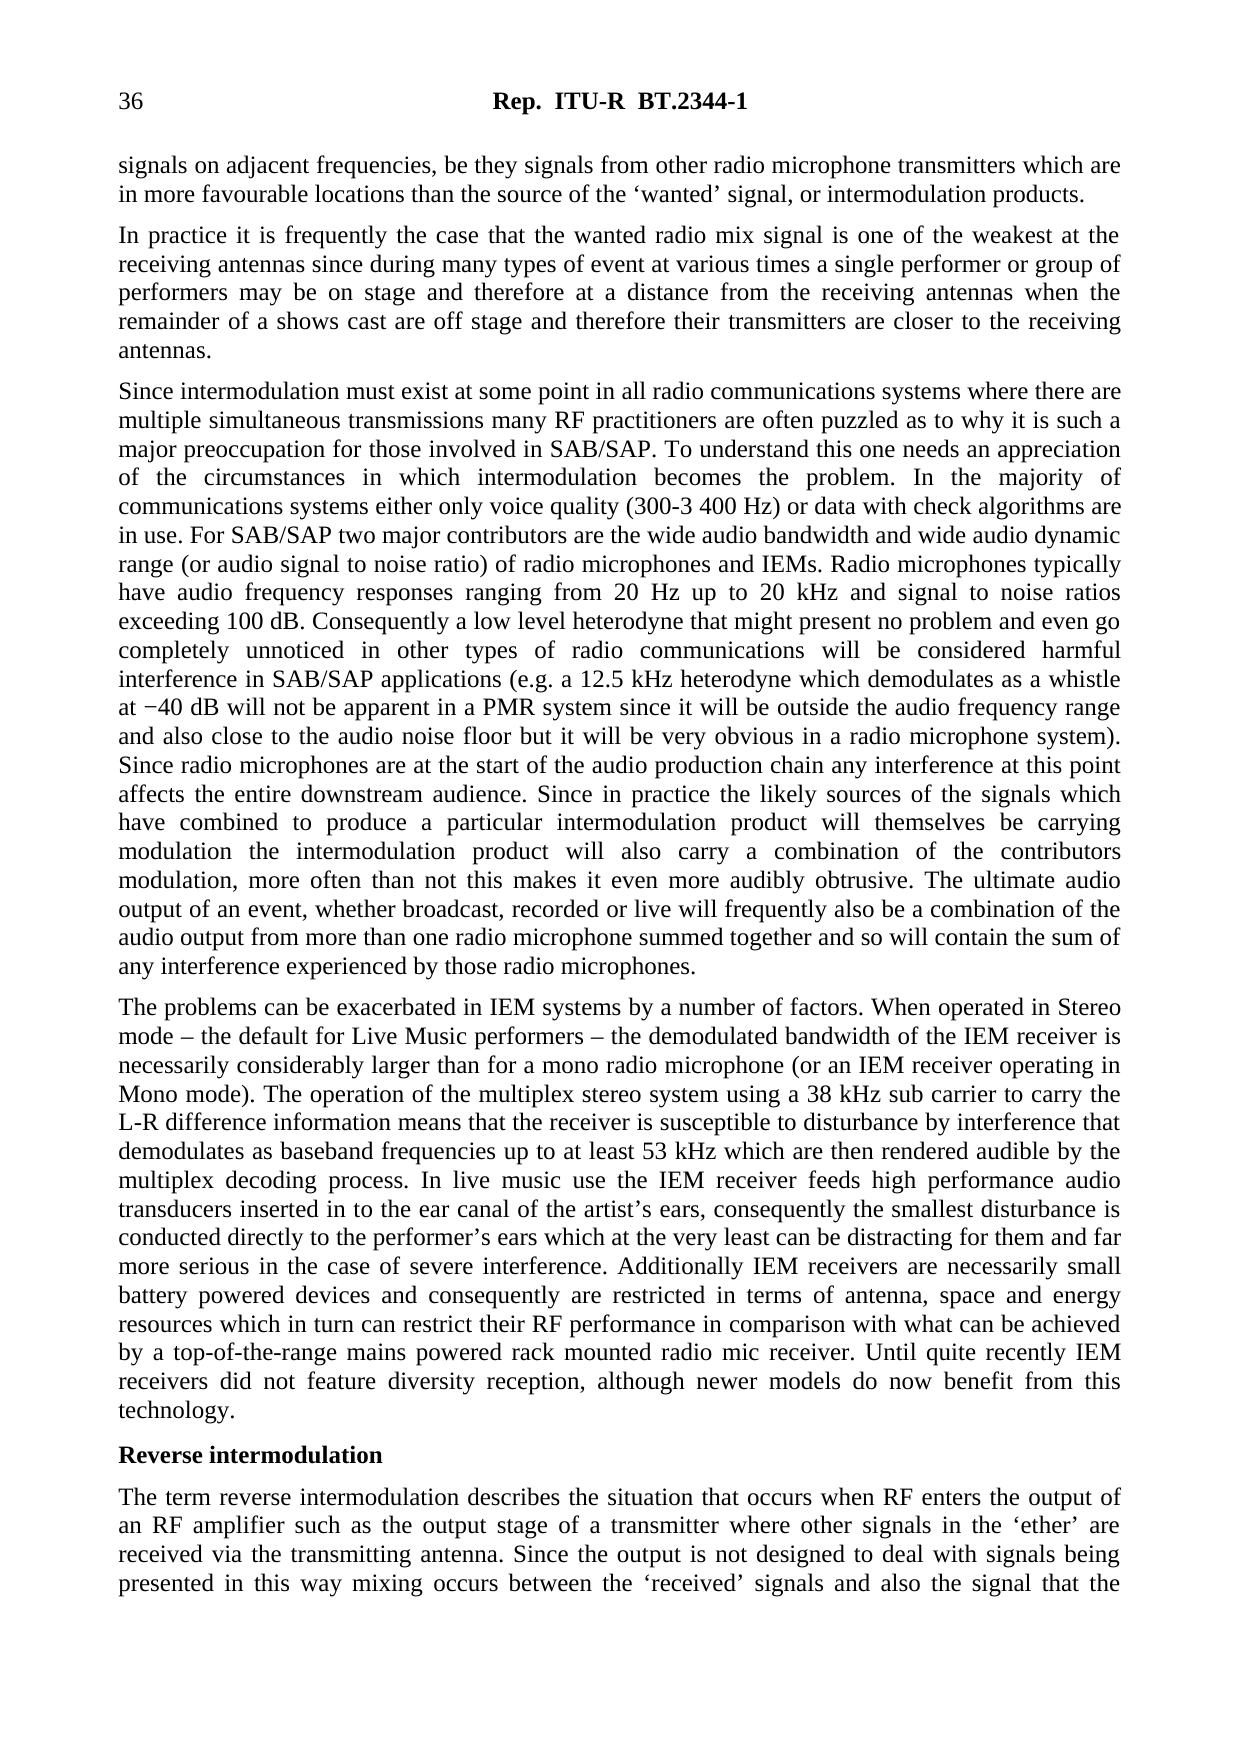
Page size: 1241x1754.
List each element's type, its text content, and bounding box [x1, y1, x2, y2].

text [118, 1482, 1122, 1597]
subtitle Reverse intermodulation [118, 1440, 1122, 1469]
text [118, 150, 1122, 207]
text Since intermodulation must exist at some point in all radio communications systems where there are multiple simultaneous transmissions many RF practitioners are often puzzled as to why it is such a major preoccupation for those involved in SAB/SAP. To understand this one needs an appreciation of the circumstances in which intermodulation becomes the problem. In the majority of communications systems either only voice quality (300-3 400 Hz) or data with check algorithms are in use. For SAB/SAP two major contributors are the wide audio bandwidth and wide audio dynamic range (or audio signal to noise ratio) of radio microphones and IEMs. Radio microphones typically have audio frequency responses ranging from 20 Hz up to 20 kHz and signal to noise ratios exceeding 100 dB. Consequently a low level heterodyne that might present no problem and even go completely unnoticed in other types of radio communications will be considered harmful interference in SAB/SAP applications (e.g. a 12.5 kHz heterodyne which demodulates as a whistle at −40 dB will not be apparent in a PMR system since it will be outside the audio frequency range and also close to the audio noise floor but it will be very obvious in a radio microphone system). Since radio microphones are at the start of the audio production chain any interference at this point affects the entire downstream audience. Since in practice the likely sources of the signals which have combined to produce a particular intermodulation product will themselves be carrying modulation the intermodulation product will also carry a combination of the contributors modulation, more often than not this makes it even more audibly obtrusive. The ultimate audio output of an event, whether broadcast, recorded or live will frequently also be a combination of the audio output from more than one radio microphone summed together and so will contain the sum of any interference experienced by those radio microphones. [118, 376, 1122, 980]
text In practice it is frequently the case that the wanted radio mix signal is one of the weakest at the receiving antennas since during many types of event at various times a single performer or group of performers may be on stage and therefore at a distance from the receiving antennas when the remainder of a shows cast are off stage and therefore their transmitters are closer to the receiving antennas. [118, 220, 1122, 364]
text The problems can be exacerbated in IEM systems by a number of factors. When operated in Stereo mode – the default for Live Music performers – the demodulated bandwidth of the IEM receiver is necessarily considerably larger than for a mono radio microphone (or an IEM receiver operating in Mono mode). The operation of the multiplex stereo system using a 38 kHz sub carrier to carry the L-R difference information means that the receiver is susceptible to disturbance by interference that demodulates as baseband frequencies up to at least 53 kHz which are then rendered audible by the multiplex decoding process. In live music use the IEM receiver feeds high performance audio transducers inserted in to the ear canal of the artist’s ears, consequently the smallest disturbance is conducted directly to the performer’s ears which at the very least can be distracting for them and far more serious in the case of severe interference. Additionally IEM receivers are necessarily small battery powered devices and consequently are restricted in terms of antenna, space and energy resources which in turn can restrict their RF performance in comparison with what can be achieved by a top-of-the-range mains powered rack mounted radio mic receiver. Until quite recently IEM receivers did not feature diversity reception, although newer models do now benefit from this technology. [118, 992, 1122, 1424]
